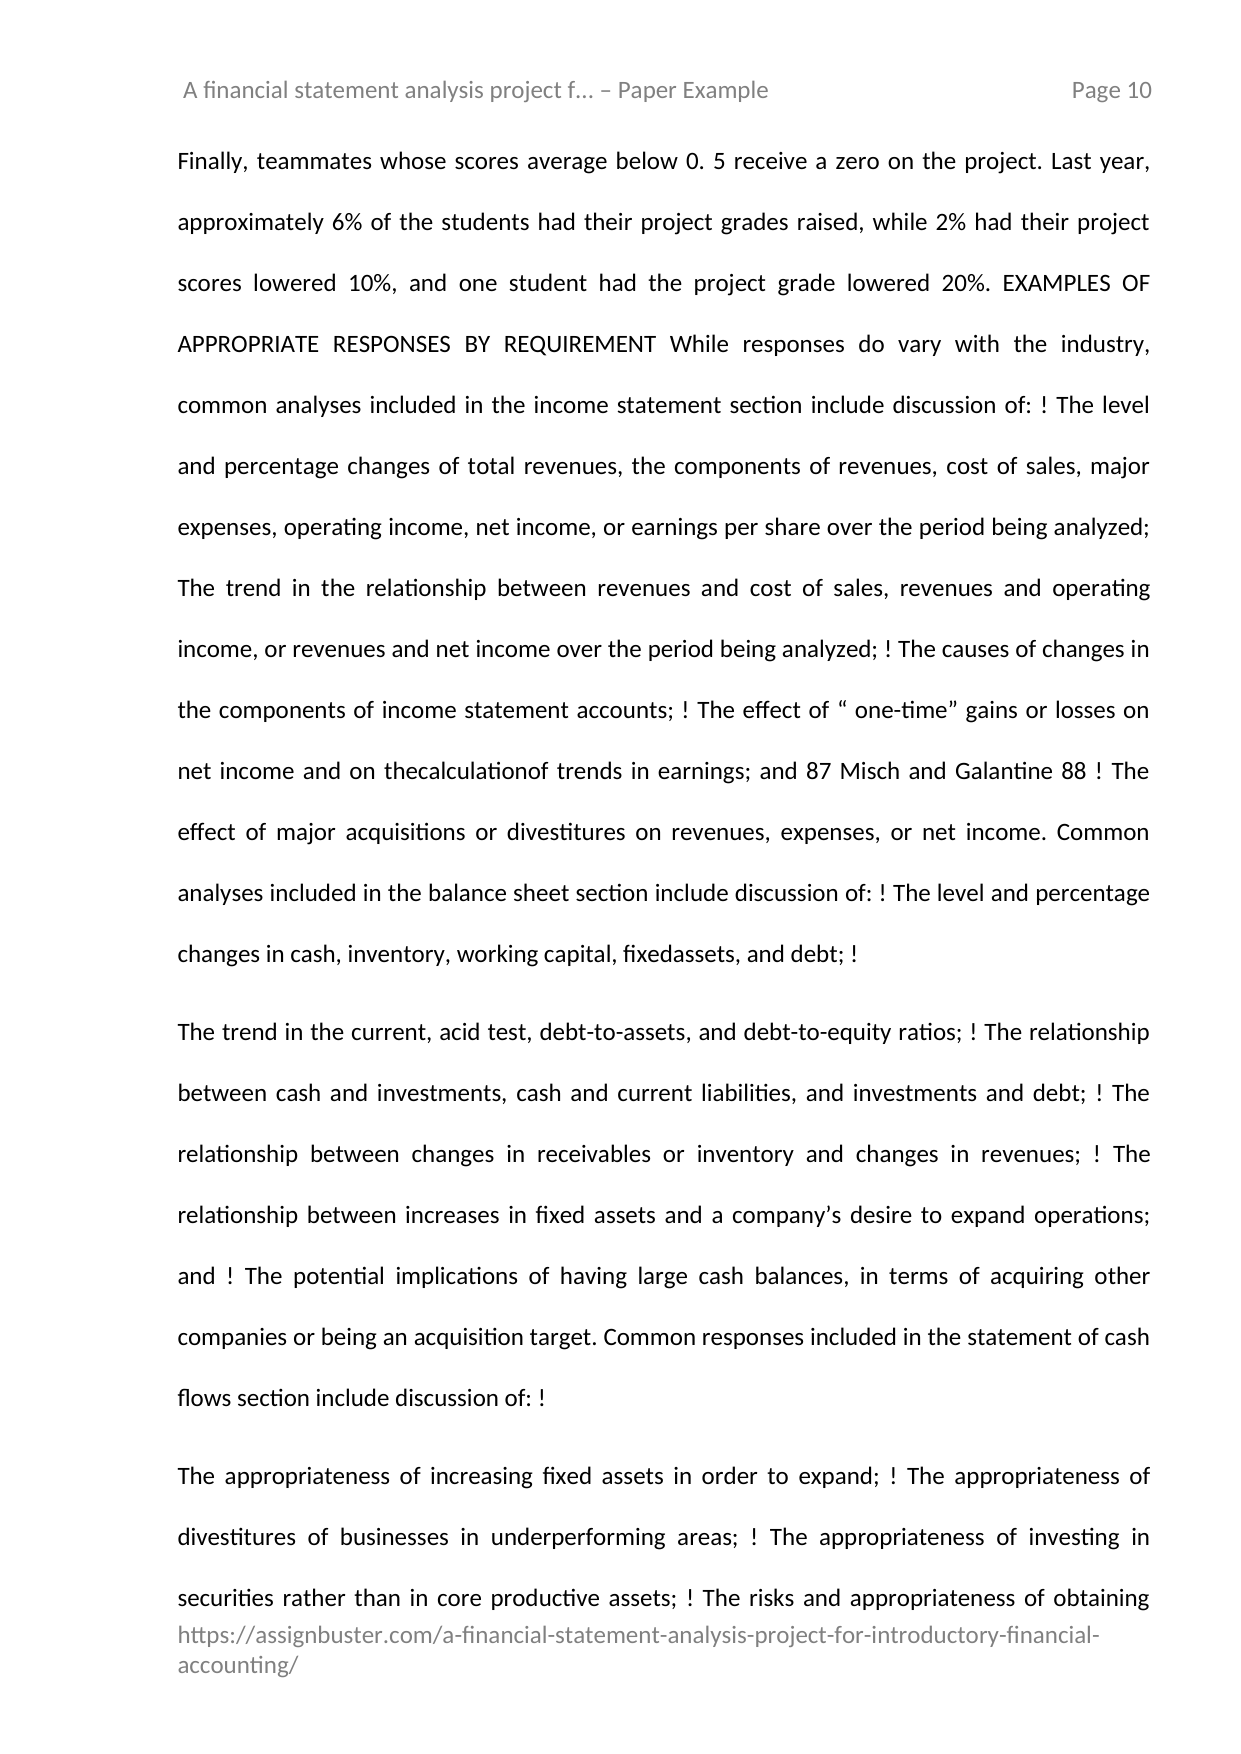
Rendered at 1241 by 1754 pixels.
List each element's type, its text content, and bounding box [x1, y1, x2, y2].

text The trend in the current, acid test, debt-to-assets, and debt-to-equity ratios; ! The relationship between cash and investments, cash and current liabilities, and investments and debt; ! The relationship between changes in receivables or inventory and changes in revenues; ! The relationship between increases in fixed assets and a company’s desire to expand operations; and ! The potential implications of having large cash balances, in terms of acquiring other companies or being an acquisition target. Common responses included in the statement of cash flows section include discussion of: ! [177, 1016, 1152, 1413]
text Finally, teammates whose scores average below 0. 5 receive a zero on the project. Last year, approximately 6% of the students had their project grades raised, while 2% had their project scores lowered 10%, and one student had the project grade lowered 20%. EXAMPLES OF APPROPRIATE RESPONSES BY REQUIREMENT While responses do vary with the industry, common analyses included in the income statement section include discussion of: ! The level and percentage changes of total revenues, the components of revenues, cost of sales, major expenses, operating income, net income, or earnings per share over the period being analyzed; The trend in the relationship between revenues and cost of sales, revenues and operating income, or revenues and net income over the period being analyzed; ! The causes of changes in the components of income statement accounts; ! The effect of “ one-time” gains or losses on net income and on thecalculationof trends in earnings; and 87 Misch and Galantine 88 ! The effect of major acquisitions or divestitures on revenues, expenses, or net income. Common analyses included in the balance sheet section include discussion of: ! The level and percentage changes in cash, inventory, working capital, fixedassets, and debt; ! [177, 145, 1152, 969]
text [177, 1460, 1152, 1613]
